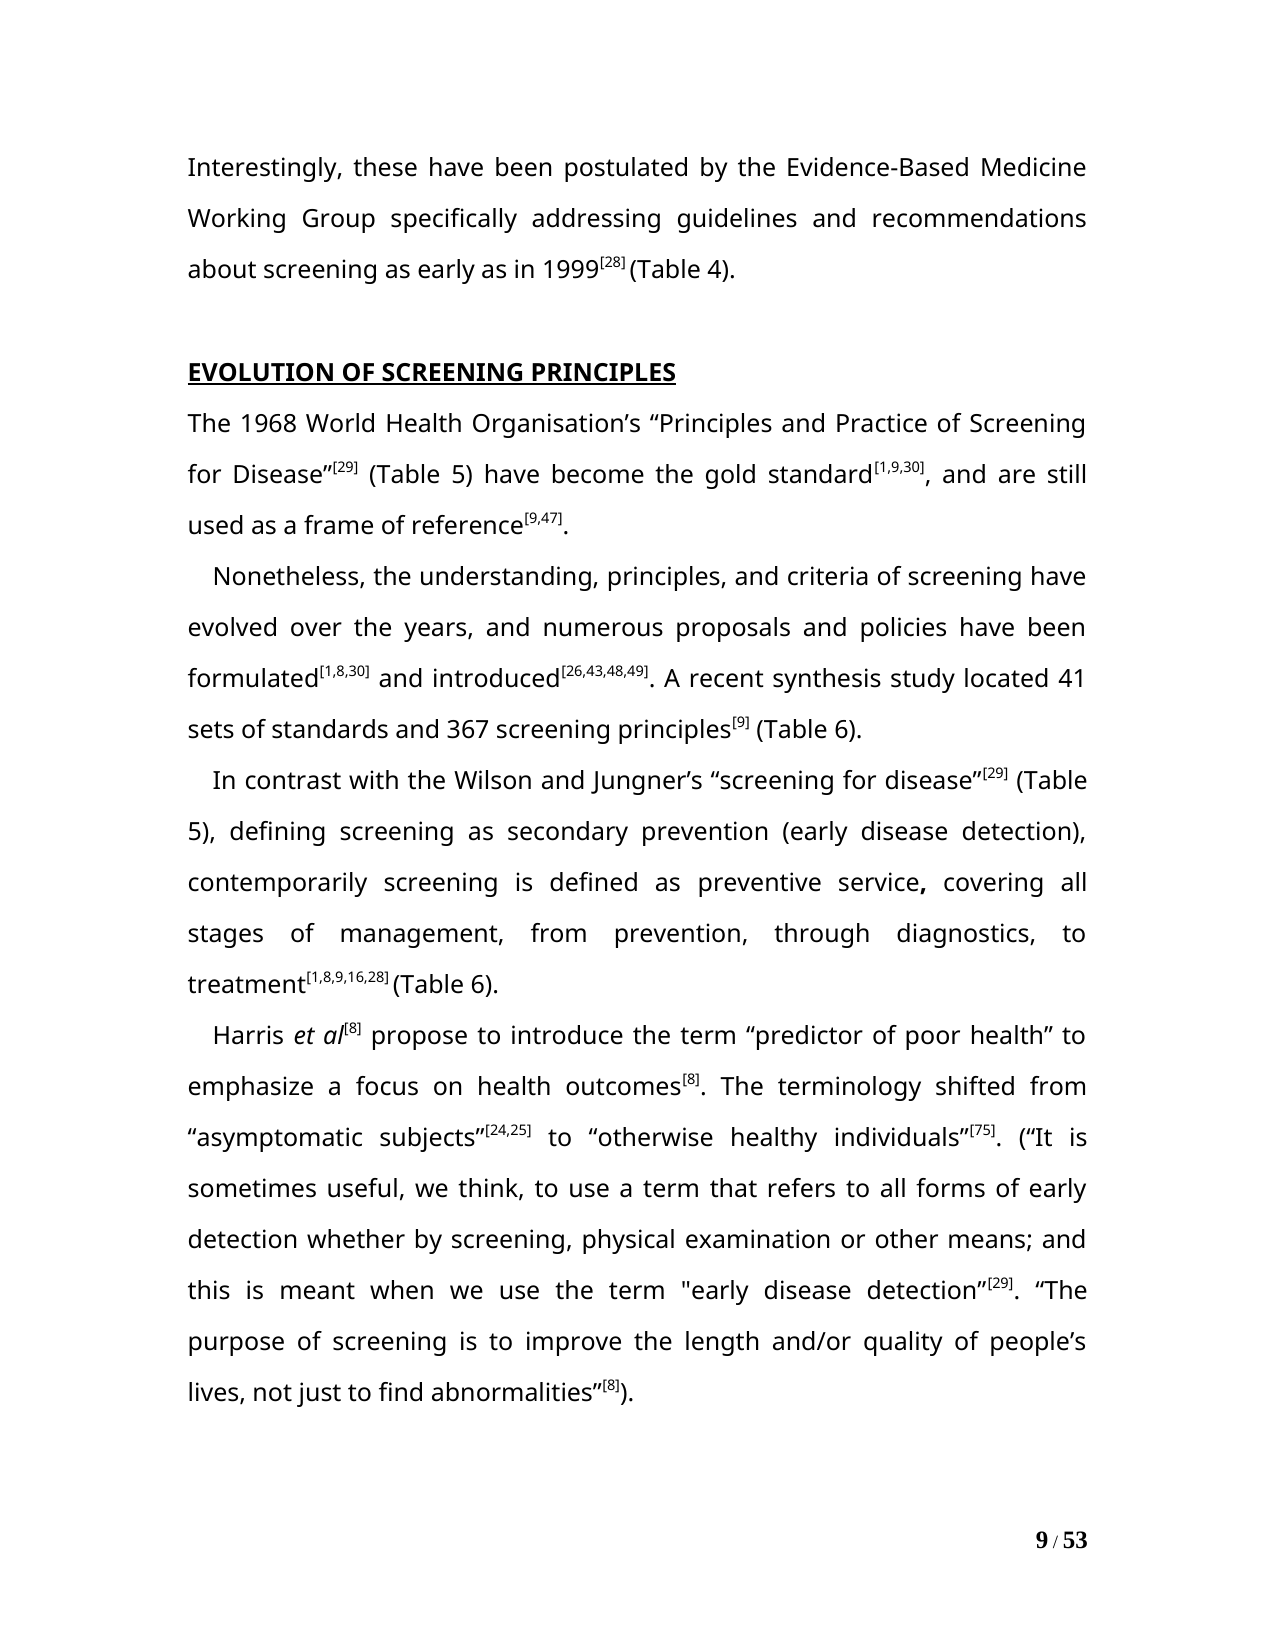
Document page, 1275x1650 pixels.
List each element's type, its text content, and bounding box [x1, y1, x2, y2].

text Harris et al[8] propose to introduce the term ‘‘predictor of poor health’’ to emphasize a focus on health outcomes[8]. The terminology shifted from “asymptomatic subjects”[24,25] to “otherwise healthy individuals”[75]. (“It is sometimes useful, we think, to use a term that refers to all forms of early detection whether by screening, physical examination or other means; and this is meant when we use the term "early disease detection”[29]. “The purpose of screening is to improve the length and/or quality of people’s lives, not just to find abnormalities”[8]). [187, 1018, 1087, 1409]
text In contrast with the Wilson and Jungner’s “screening for disease”[29] (Table 5), defining screening as secondary prevention (early disease detection), contemporarily screening is defined as preventive service, covering all stages of management, from prevention, through diagnostics, to treatment[1,8,9,16,28] (Table 6). [187, 762, 1087, 1001]
text EVOLUTION OF SCREENING PRINCIPLES [187, 354, 1087, 388]
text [187, 150, 1087, 286]
text Nonetheless, the understanding, principles, and criteria of screening have evolved over the years, and numerous proposals and policies have been formulated[1,8,30] and introduced[26,43,48,49]. A recent synthesis study located 41 sets of standards and 367 screening principles[9] (Table 6). [187, 558, 1087, 746]
text The 1968 World Health Organisation’s “Principles and Practice of Screening for Disease”[29] (Table 5) have become the gold standard[1,9,30], and are still used as a frame of reference[9,47]. [187, 405, 1087, 541]
